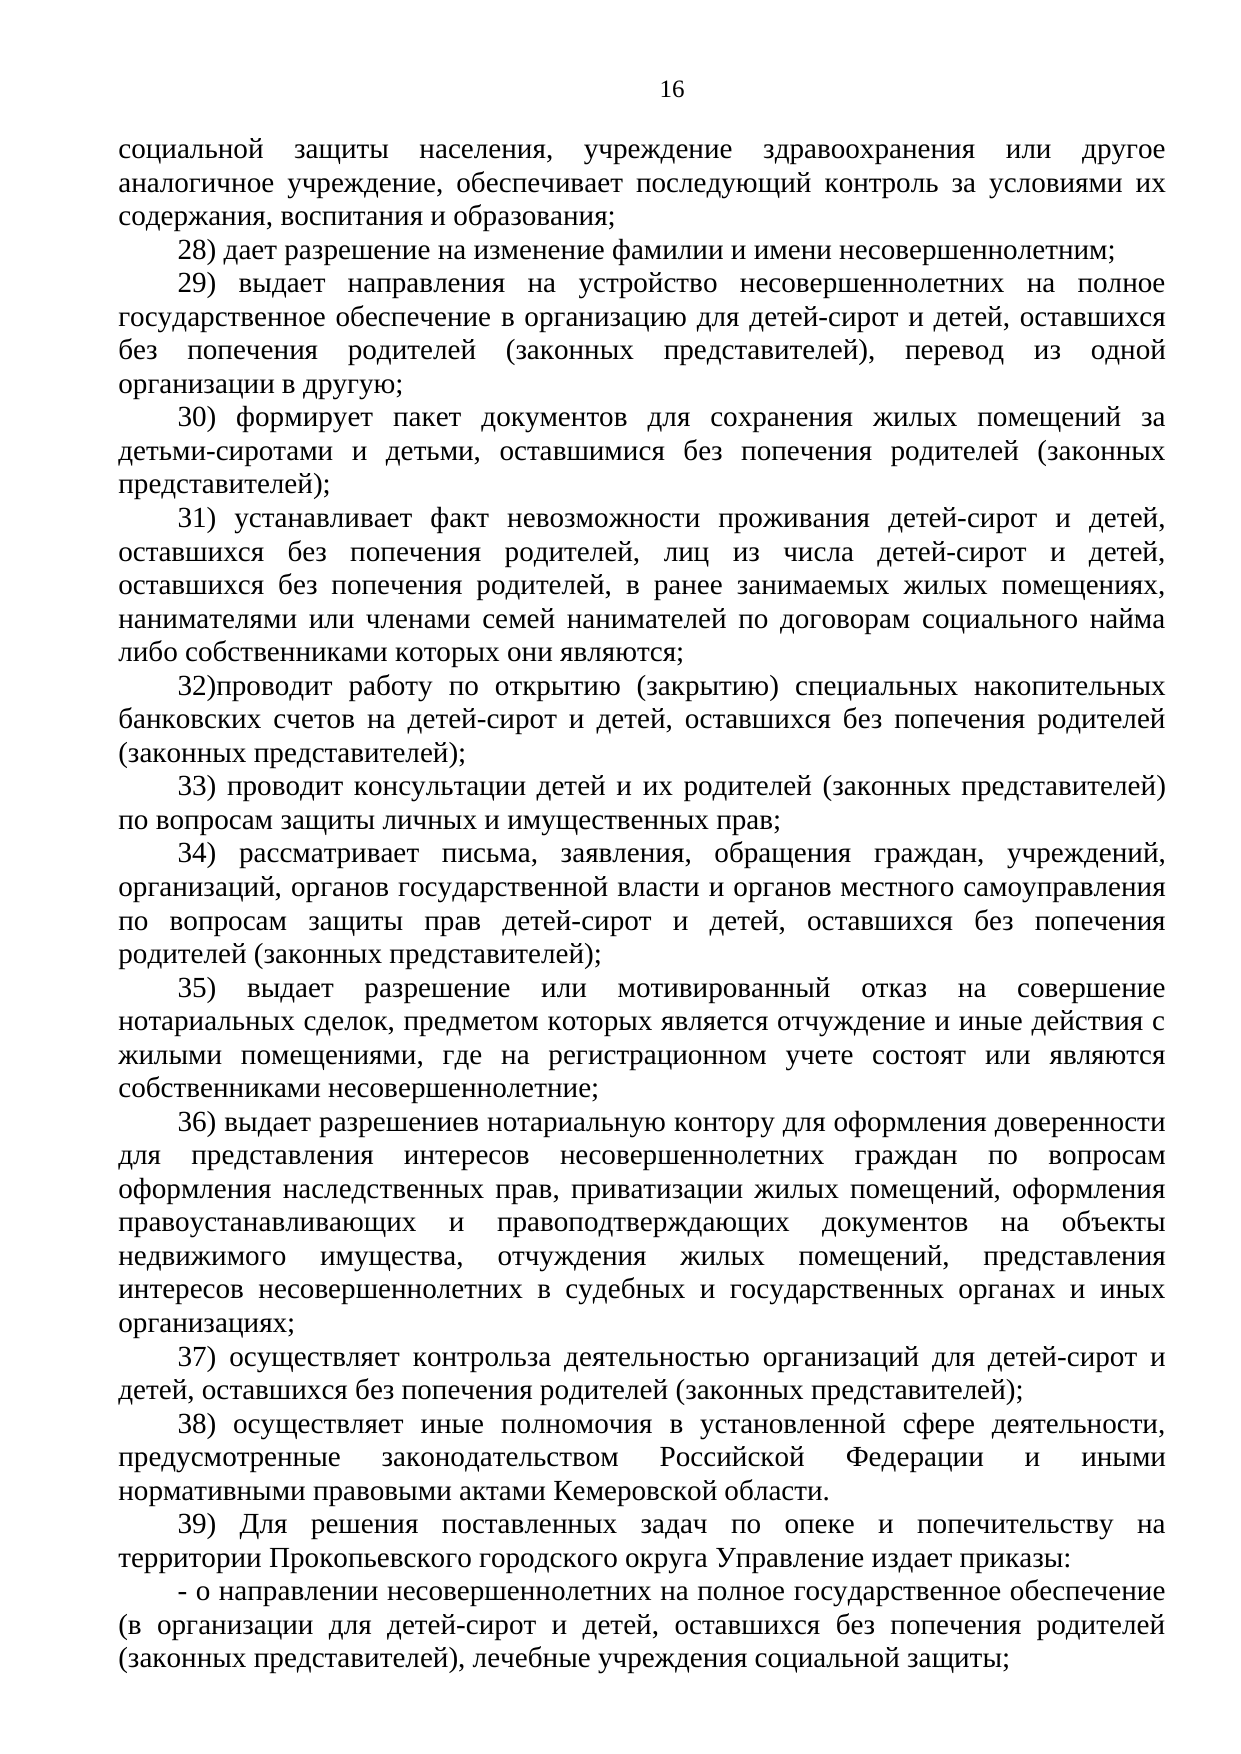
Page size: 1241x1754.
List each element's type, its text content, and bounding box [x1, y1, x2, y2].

text 34) рассматривает письма, заявления, обращения граждан, учреждений, организаций, органов государственной власти и органов местного самоуправления по вопросам защиты прав детей-сирот и детей, оставшихся без попечения родителей (законных представителей); [118, 836, 1167, 970]
text 39) Для решения поставленных задач по опеке и попечительству на территории Прокопьевского городского округа Управление издает приказы: [118, 1506, 1167, 1573]
text 30) формирует пакет документов для сохранения жилых помещений за детьми-сиротами и детьми, оставшимися без попечения родителей (законных представителей); [118, 399, 1167, 500]
text 28) дает разрешение на изменение фамилии и имени несовершеннолетним; [118, 232, 1167, 265]
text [118, 131, 1167, 232]
text 35) выдает разрешение или мотивированный отказ на совершение нотариальных сделок, предметом которых является отчуждение и иные действия с жилыми помещениями, где на регистрационном учете состоят или являются собственниками несовершеннолетние; [118, 970, 1167, 1104]
text 33) проводит консультации детей и их родителей (законных представителей) по вопросам защиты личных и имущественных прав; [118, 768, 1167, 836]
text 31) устанавливает факт невозможности проживания детей-сирот и детей, оставшихся без попечения родителей, лиц из числа детей-сирот и детей, оставшихся без попечения родителей, в ранее занимаемых жилых помещениях, нанимателями или членами семей нанимателей по договорам социального найма либо собственниками которых они являются; [118, 500, 1167, 668]
text 36) выдает разрешениев нотариальную контору для оформления доверенности для представления интересов несовершеннолетних граждан по вопросам оформления наследственных прав, приватизации жилых помещений, оформления правоустанавливающих и правоподтверждающих документов на объекты недвижимого имущества, отчуждения жилых помещений, представления интересов несовершеннолетних в судебных и государственных органах и иных организациях; [118, 1104, 1167, 1339]
text 29) выдает направления на устройство несовершеннолетних на полное государственное обеспечение в организацию для детей-сирот и детей, оставшихся без попечения родителей (законных представителей), перевод из одной организации в другую; [118, 265, 1167, 399]
text 37) осуществляет контрольза деятельностью организаций для детей-сирот и детей, оставшихся без попечения родителей (законных представителей); [118, 1339, 1167, 1406]
text 32)проводит работу по открытию (закрытию) специальных накопительных банковских счетов на детей-сирот и детей, оставшихся без попечения родителей (законных представителей); [118, 668, 1167, 768]
text 38) осуществляет иные полномочия в установленной сфере деятельности, предусмотренные законодательством Российской Федерации и иными нормативными правовыми актами Кемеровской области. [118, 1406, 1167, 1506]
text - о направлении несовершеннолетних на полное государственное обеспечение (в организации для детей-сирот и детей, оставшихся без попечения родителей (законных представителей), лечебные учреждения социальной защиты; [118, 1573, 1167, 1674]
